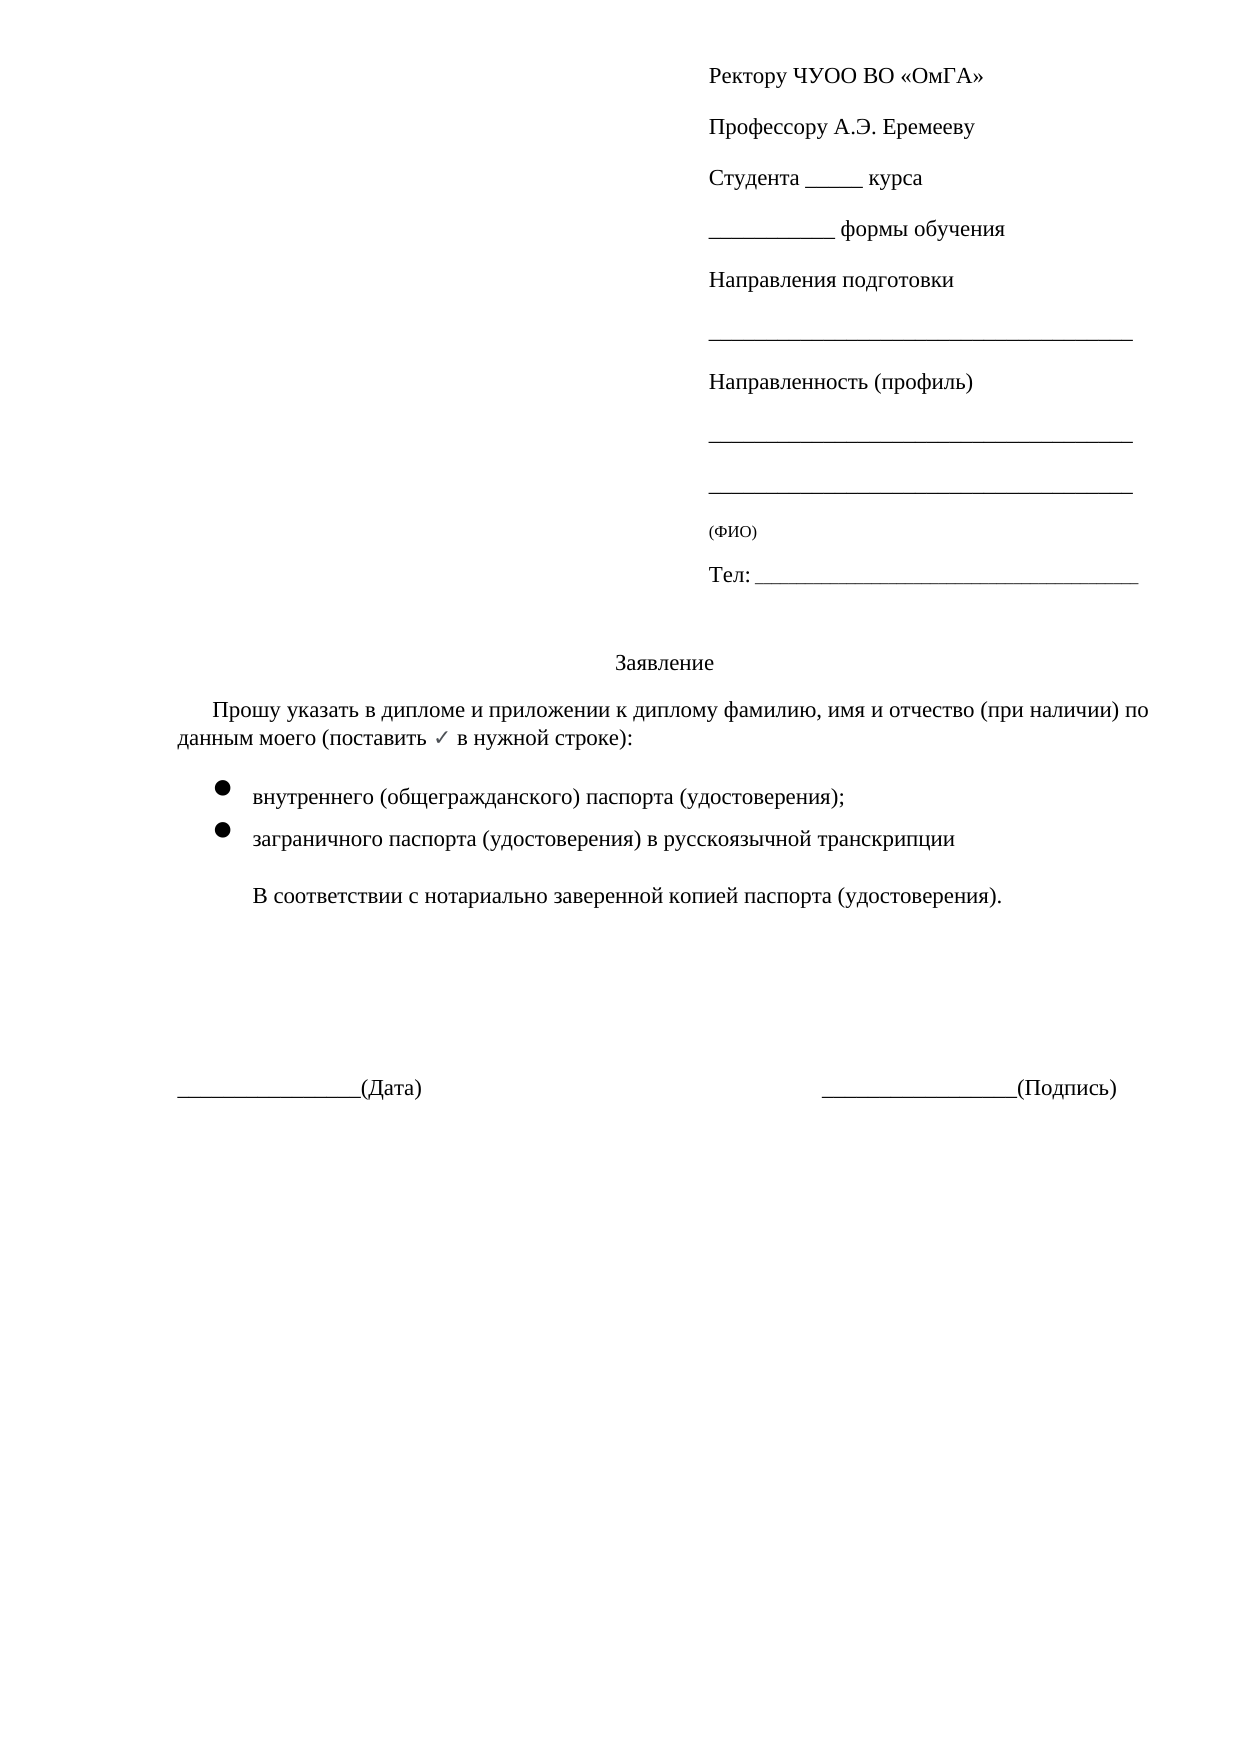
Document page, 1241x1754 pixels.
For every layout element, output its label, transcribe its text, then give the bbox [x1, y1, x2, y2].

text Прошу указать в дипломе и приложении к диплому фамилию, имя и отчество (при наличии) по данным моего (поставить ✓ в нужной строке): [177, 696, 1152, 752]
text _____________________________________ [177, 470, 1152, 497]
text _____________________________________ [177, 317, 1152, 343]
text Профессору А.Э. Еремееву [177, 113, 1152, 139]
list внутреннего (общегражданского) паспорта (удостоверения); [215, 773, 1152, 814]
list заграничного паспорта (удостоверения) в русскоязычной транскрипции [215, 814, 1152, 856]
text ________________(Дата) _________________(Подпись) [177, 1073, 1152, 1100]
text Направления подготовки [177, 266, 1152, 292]
text (ФИО) [177, 521, 1152, 541]
text ___________ формы обучения [177, 215, 1152, 241]
text Ректору ЧУОО ВО «ОмГА» [177, 62, 1152, 88]
text Направленность (профиль) [177, 368, 1152, 394]
text Заявление [177, 648, 1152, 675]
list В соответствии с нотариально заверенной копией паспорта (удостоверения). [252, 882, 1152, 909]
text Студента _____ курса [177, 164, 1152, 190]
text _____________________________________ [177, 419, 1152, 446]
text Тел: ______________________________________________ [177, 561, 1152, 588]
